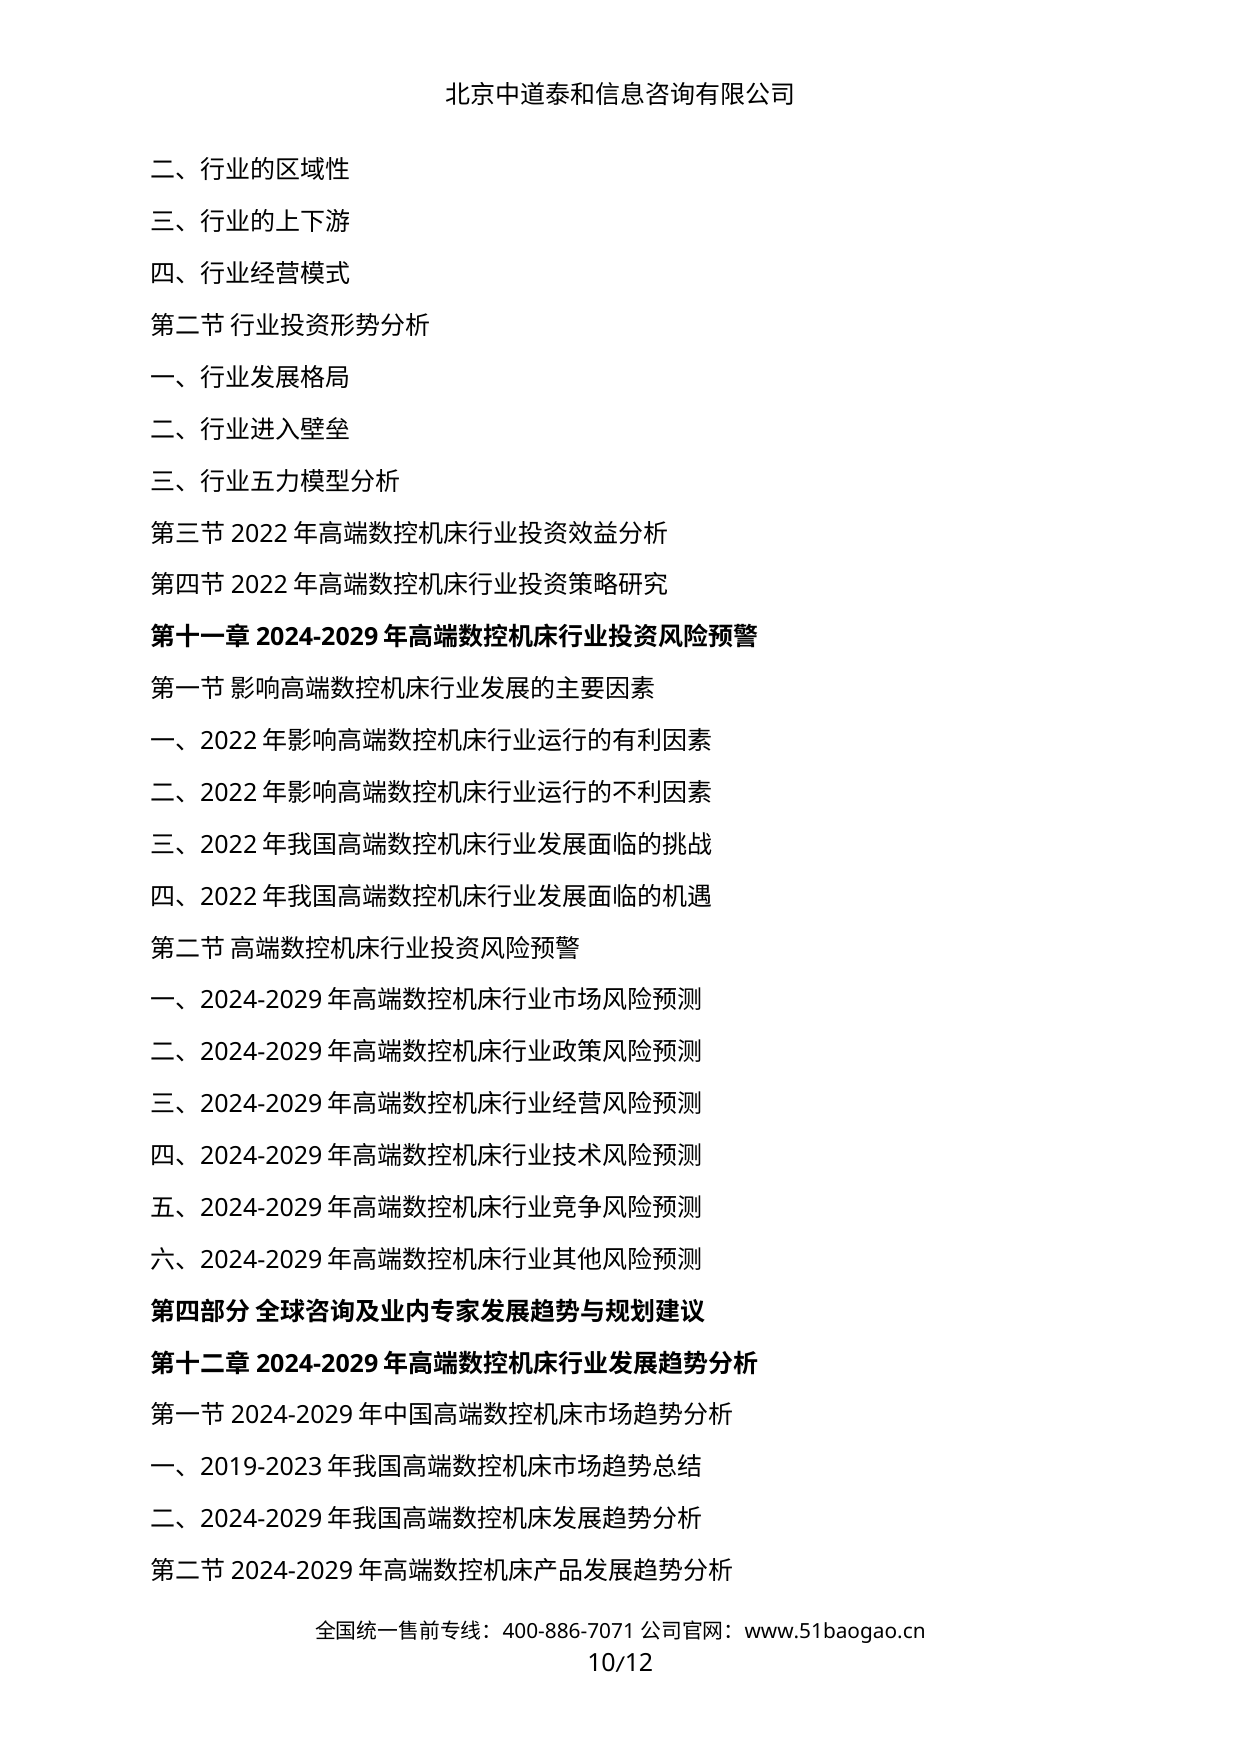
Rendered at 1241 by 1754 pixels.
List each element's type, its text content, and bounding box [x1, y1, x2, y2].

text 第二节 行业投资形势分析 [150, 306, 1090, 342]
text 一、2024-2029年高端数控机床行业市场风险预测 [150, 980, 1090, 1016]
text 第二节 2024-2029年高端数控机床产品发展趋势分析 [150, 1551, 1090, 1587]
text 四、2022年我国高端数控机床行业发展面临的机遇 [150, 876, 1090, 912]
text 第十二章 2024-2029年高端数控机床行业发展趋势分析 [150, 1343, 1090, 1379]
text 一、2022年影响高端数控机床行业运行的有利因素 [150, 721, 1090, 757]
text 第一节 影响高端数控机床行业发展的主要因素 [150, 669, 1090, 705]
text 三、行业五力模型分析 [150, 461, 1090, 497]
text 四、行业经营模式 [150, 254, 1090, 290]
text 一、行业发展格局 [150, 357, 1090, 394]
text 第二节 高端数控机床行业投资风险预警 [150, 928, 1090, 964]
text 六、2024-2029年高端数控机床行业其他风险预测 [150, 1239, 1090, 1276]
text 三、行业的上下游 [150, 202, 1090, 238]
text 第四部分 全球咨询及业内专家发展趋势与规划建议 [150, 1291, 1090, 1327]
text 一、2019-2023年我国高端数控机床市场趋势总结 [150, 1447, 1090, 1483]
text 第一节 2024-2029年中国高端数控机床市场趋势分析 [150, 1395, 1090, 1431]
text 二、2024-2029年高端数控机床行业政策风险预测 [150, 1032, 1090, 1068]
text 五、2024-2029年高端数控机床行业竞争风险预测 [150, 1187, 1090, 1224]
text 第十一章 2024-2029年高端数控机床行业投资风险预警 [150, 617, 1090, 653]
text 第三节 2022年高端数控机床行业投资效益分析 [150, 513, 1090, 549]
text 二、行业进入壁垒 [150, 409, 1090, 446]
text 三、2022年我国高端数控机床行业发展面临的挑战 [150, 824, 1090, 861]
text 二、行业的区域性 [150, 150, 1090, 186]
text 三、2024-2029年高端数控机床行业经营风险预测 [150, 1084, 1090, 1120]
text 二、2024-2029年我国高端数控机床发展趋势分析 [150, 1499, 1090, 1535]
text 二、2022年影响高端数控机床行业运行的不利因素 [150, 772, 1090, 809]
text 第四节 2022年高端数控机床行业投资策略研究 [150, 565, 1090, 601]
text 四、2024-2029年高端数控机床行业技术风险预测 [150, 1136, 1090, 1172]
